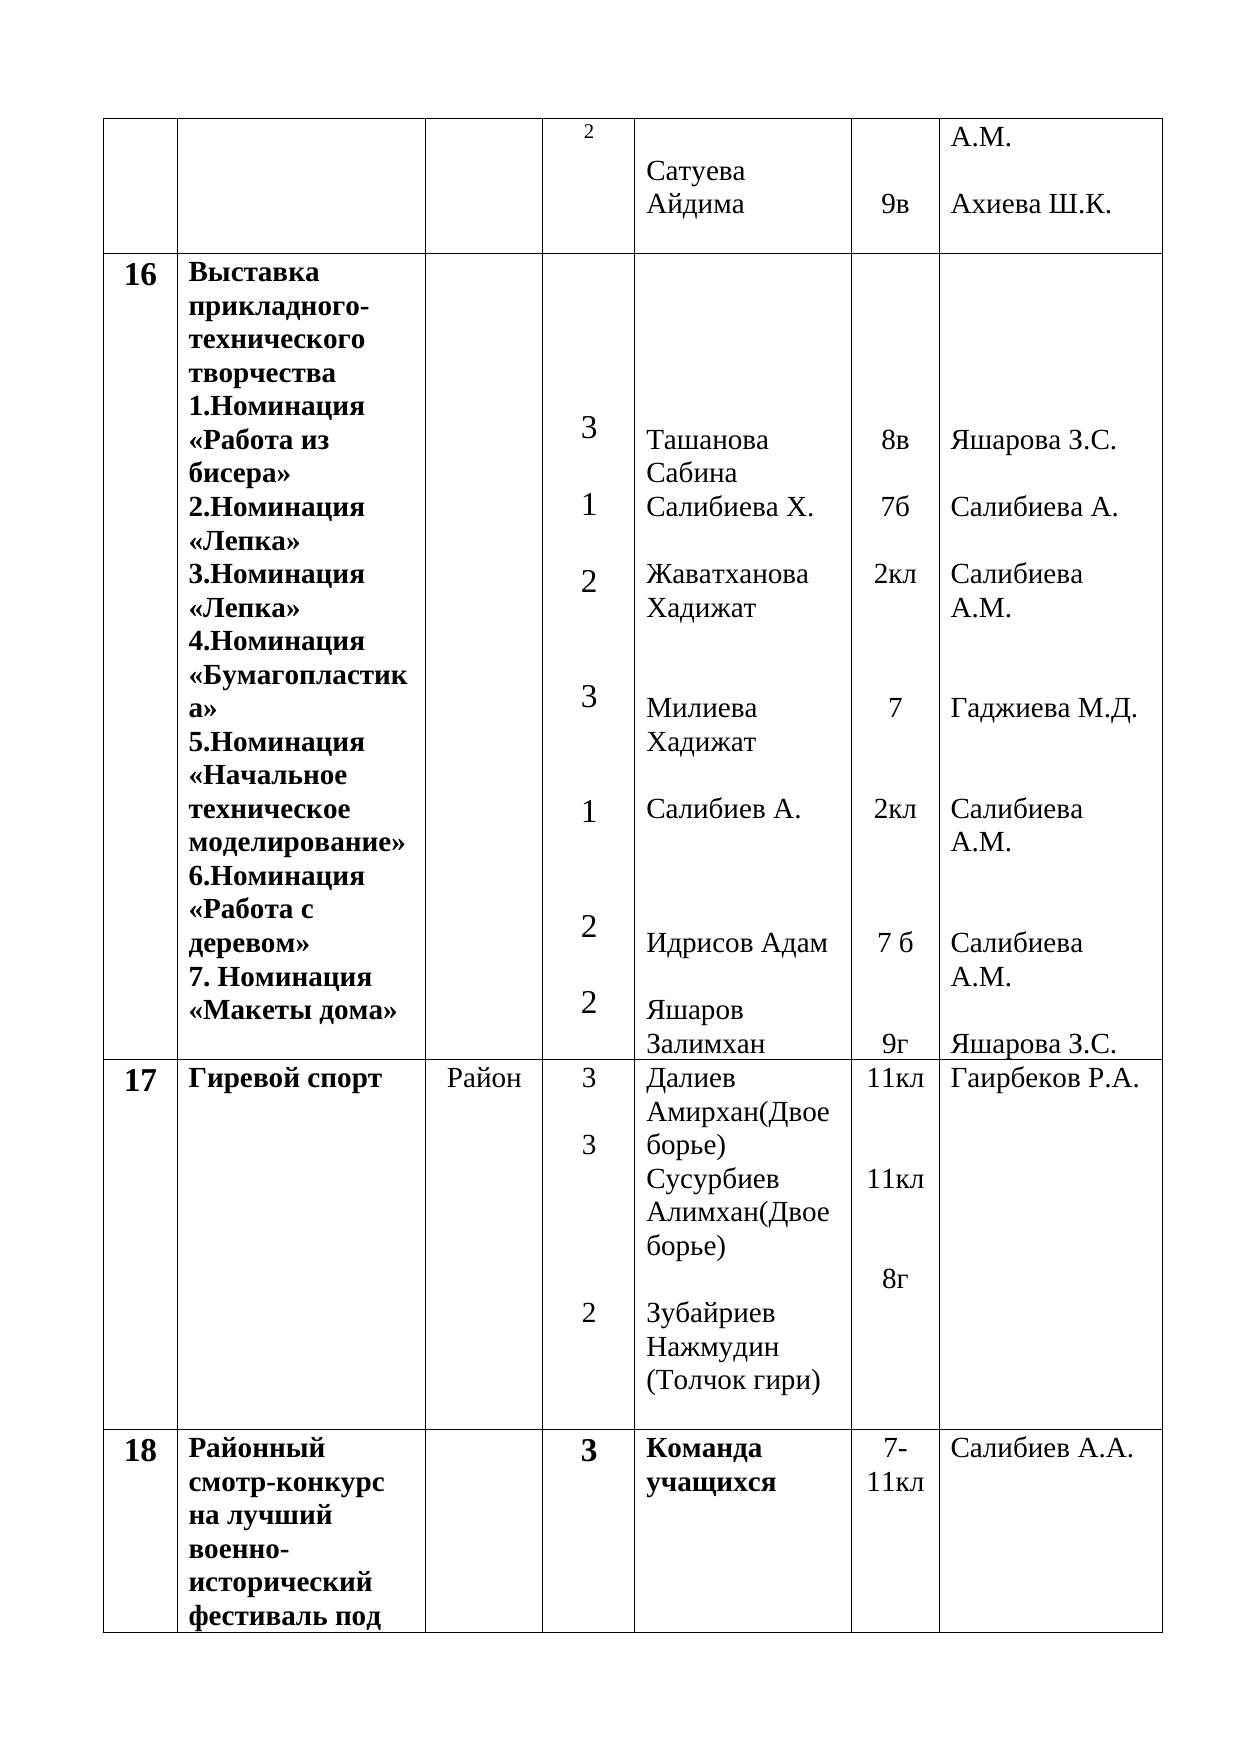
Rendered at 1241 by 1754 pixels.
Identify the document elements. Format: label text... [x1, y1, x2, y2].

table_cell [543, 1430, 634, 1632]
table_cell 8в 3кл 9в [852, 119, 939, 253]
table_cell 17 [104, 1060, 177, 1429]
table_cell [940, 119, 1162, 253]
table_cell Ташанова Сабина Салибиева Х. Жаватханова Хадижат Милиева Хадижат Салибиев А. Идрисов Адам Яшаров Залимхан [635, 254, 851, 1059]
table_cell 18 [104, 1430, 177, 1632]
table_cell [178, 119, 425, 253]
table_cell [635, 1430, 851, 1632]
table_cell 3 3 2 [543, 1060, 634, 1429]
table_cell 11кл 11кл 8г [852, 1060, 939, 1429]
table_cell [852, 1430, 939, 1632]
table_cell Район [426, 1060, 542, 1429]
table_cell [426, 254, 542, 1059]
table_cell Далиев Амирхан(Двоеборье) Сусурбиев Алимхан(Двоеборье) Зубайриев Нажмудин (Толчок гири) [635, 1060, 851, 1429]
table_cell Выставка прикладного-технического творчества 1.Номинация «Работа из бисера» 2.Номинация «Лепка» 3.Номинация «Лепка» 4.Номинация «Бумагопластика» 5.Номинация «Начальное техническое моделирование» 6.Номинация «Работа с деревом» 7. Номинация «Макеты дома» [178, 254, 425, 1059]
table_cell [426, 119, 542, 253]
table_cell 8в 7б 2кл 7 2кл 7 б 9г [852, 254, 939, 1059]
table_cell Яшарова З.С. Салибиева А. Салибиева А.М. Гаджиева М.Д. Салибиева А.М. Салибиева А.М. Яшарова З.С. [940, 254, 1162, 1059]
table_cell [635, 119, 851, 253]
table_cell Гаирбеков Р.А. [940, 1060, 1162, 1429]
table_cell 15 [104, 119, 177, 253]
table_cell [426, 1430, 542, 1632]
table_cell 3 1 2 3 1 2 2 [543, 254, 634, 1059]
table_cell 1 1 2 [543, 119, 634, 253]
table_cell Гиревой спорт [178, 1060, 425, 1429]
table_cell 16 [104, 254, 177, 1059]
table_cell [178, 1430, 425, 1632]
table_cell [940, 1430, 1162, 1632]
